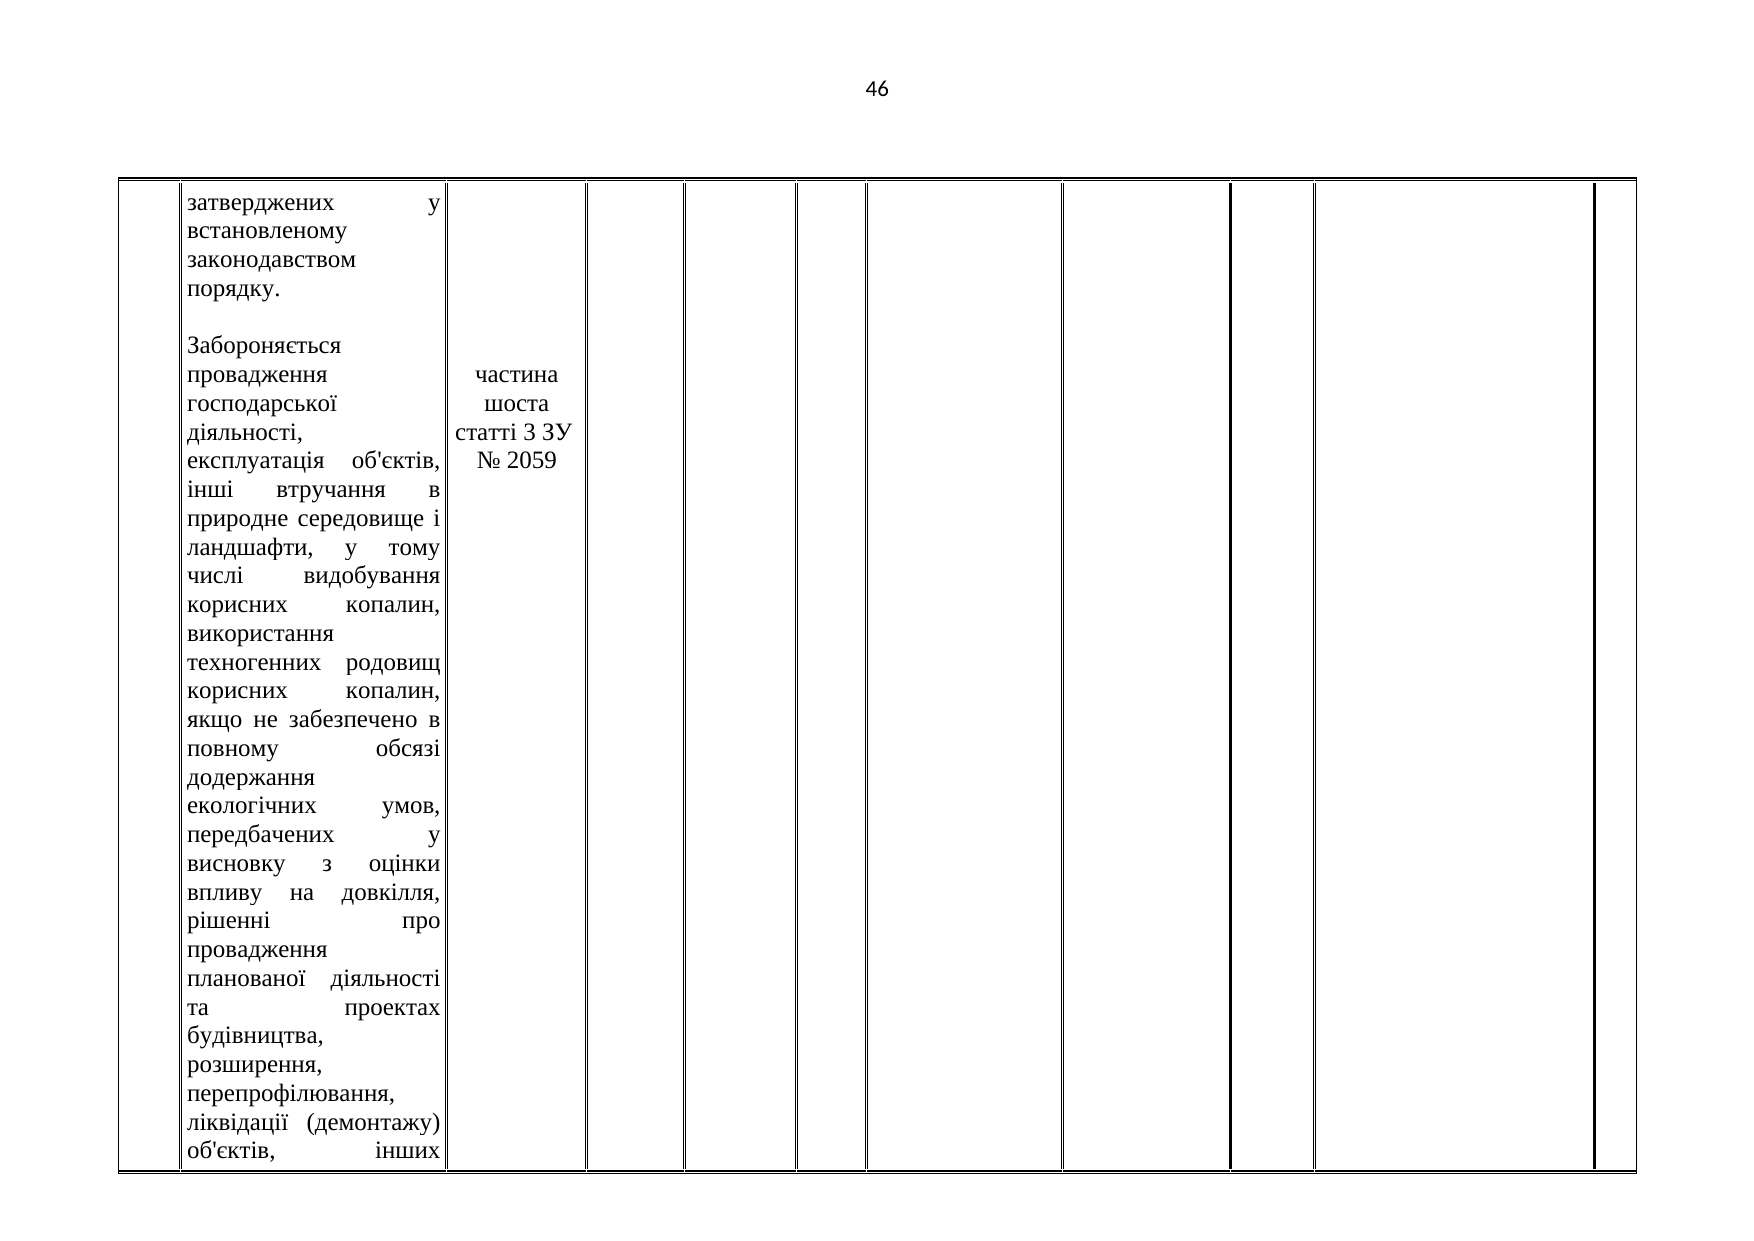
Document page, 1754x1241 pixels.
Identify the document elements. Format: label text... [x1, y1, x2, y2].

table_cell 04 [797, 181, 866, 1170]
table_cell 19 [119, 181, 181, 1170]
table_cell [866, 181, 1062, 1170]
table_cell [1063, 181, 1230, 1170]
table_cell 4 [1230, 181, 1314, 1170]
table_cell [1594, 181, 1636, 1170]
table_cell Водний об’єкт [586, 181, 684, 1170]
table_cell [181, 181, 447, 1170]
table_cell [685, 181, 797, 1170]
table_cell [447, 181, 586, 1170]
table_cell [1315, 181, 1594, 1170]
